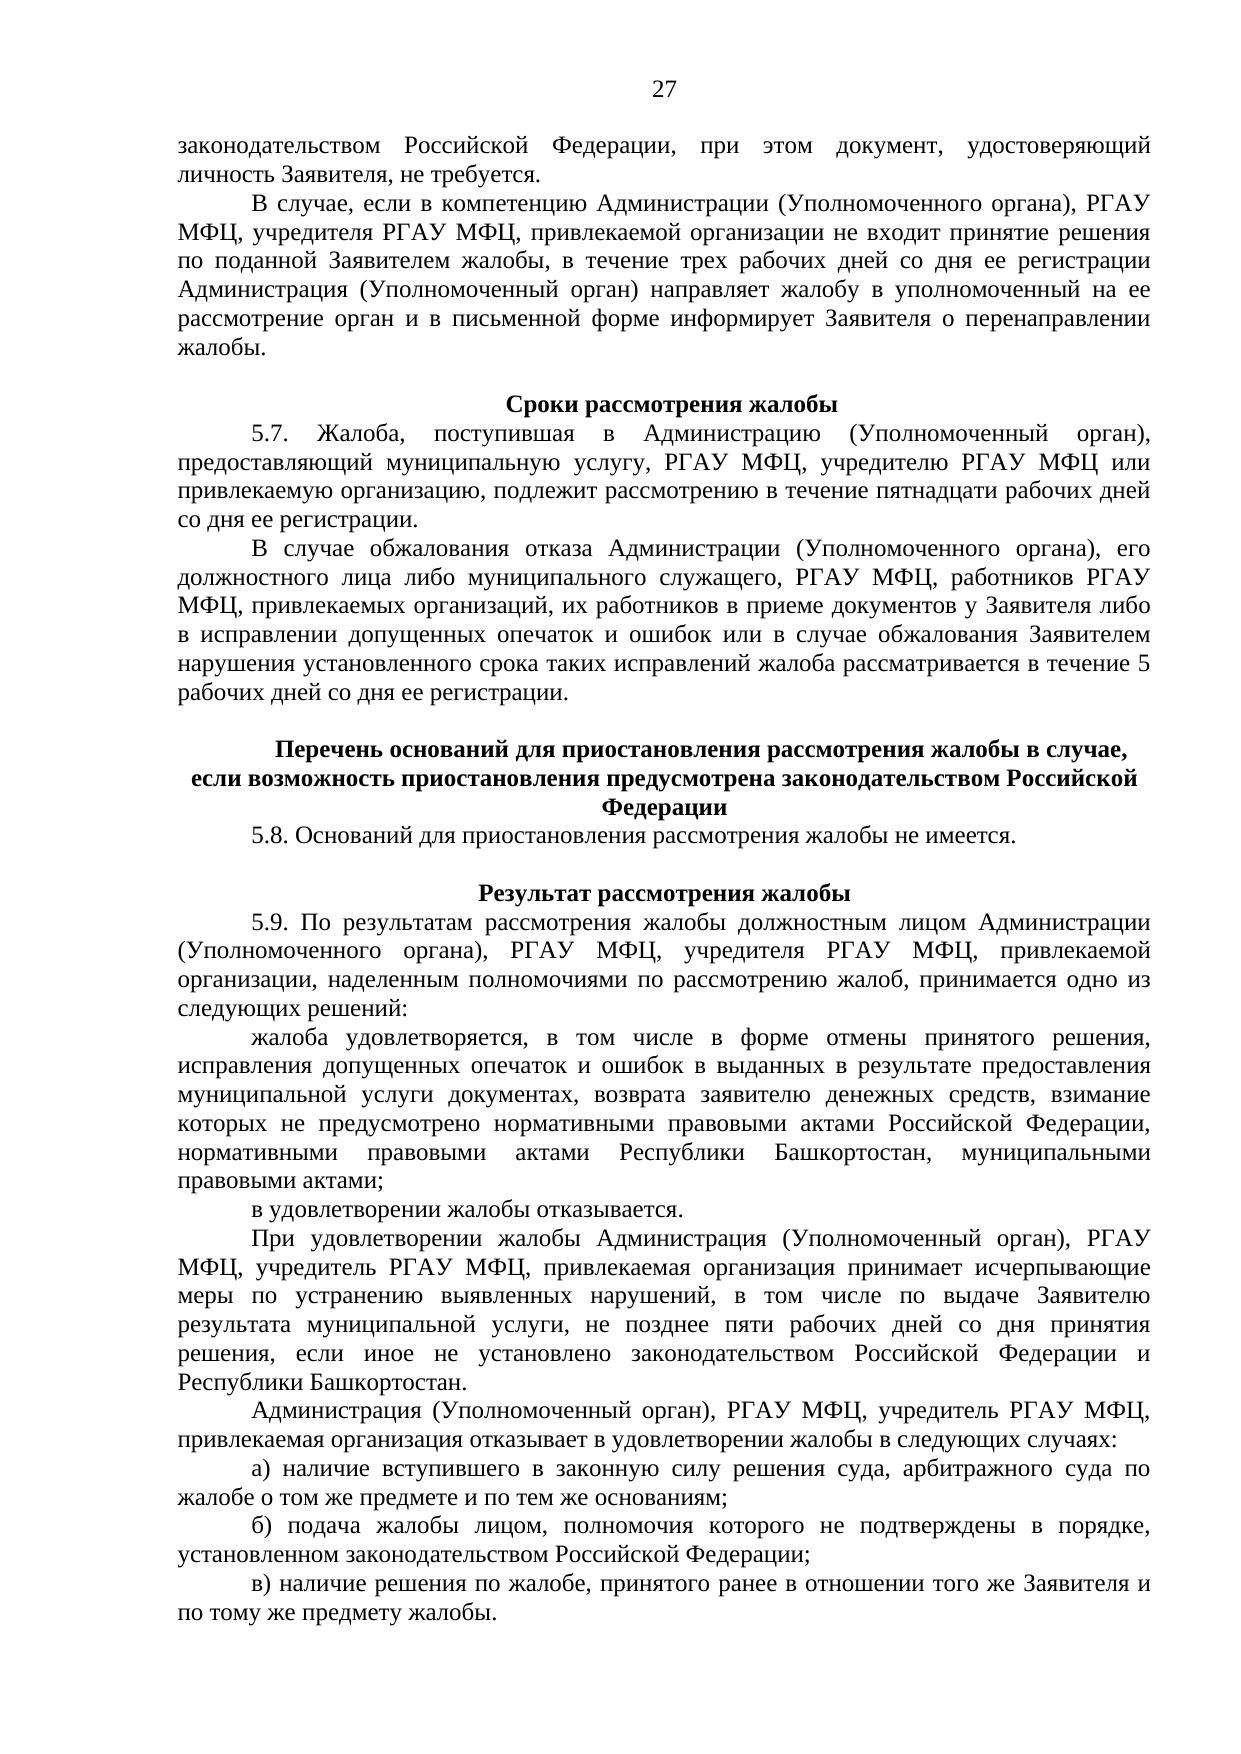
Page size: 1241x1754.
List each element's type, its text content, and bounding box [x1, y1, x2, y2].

text б) подача жалобы лицом, полномочия которого не подтверждены в порядке, установленном законодательством Российской Федерации; [177, 1511, 1152, 1568]
text в удовлетворении жалобы отказывается. [177, 1194, 1152, 1223]
text Сроки рассмотрения жалобы [177, 389, 1152, 418]
text Администрация (Уполномоченный орган), РГАУ МФЦ, учредитель РГАУ МФЦ, привлекаемая организация отказывает в удовлетворении жалобы в следующих случаях: [177, 1396, 1152, 1453]
text жалоба удовлетворяется, в том числе в форме отмены принятого решения, исправления допущенных опечаток и ошибок в выданных в результате предоставления муниципальной услуги документах, возврата заявителю денежных средств, взимание которых не предусмотрено нормативными правовыми актами Российской Федерации, нормативными правовыми актами Республики Башкортостан, муниципальными правовыми актами; [177, 1022, 1152, 1194]
text а) наличие вступившего в законную силу решения суда, арбитражного суда по жалобе о том же предмете и по тем же основаниям; [177, 1453, 1152, 1511]
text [177, 131, 1152, 188]
text В случае обжалования отказа Администрации (Уполномоченного органа), его должностного лица либо муниципального служащего, РГАУ МФЦ, работников РГАУ МФЦ, привлекаемых организаций, их работников в приеме документов у Заявителя либо в исправлении допущенных опечаток и ошибок или в случае обжалования Заявителем нарушения установленного срока таких исправлений жалоба рассматривается в течение 5 рабочих дней со дня ее регистрации. [177, 533, 1152, 706]
text При удовлетворении жалобы Администрация (Уполномоченный орган), РГАУ МФЦ, учредитель РГАУ МФЦ, привлекаемая организация принимает исчерпывающие меры по устранению выявленных нарушений, в том числе по выдаче Заявителю результата муниципальной услуги, не позднее пяти рабочих дней со дня принятия решения, если иное не установлено законодательством Российской Федерации и Республики Башкортостан. [177, 1223, 1152, 1396]
text Перечень оснований для приостановления рассмотрения жалобы в случае, если возможность приостановления предусмотрена законодательством Российской Федерации [177, 734, 1152, 821]
text 5.9. По результатам рассмотрения жалобы должностным лицом Администрации (Уполномоченного органа), РГАУ МФЦ, учредителя РГАУ МФЦ, привлекаемой организации, наделенным полномочиями по рассмотрению жалоб, принимается одно из следующих решений: [177, 907, 1152, 1022]
text В случае, если в компетенцию Администрации (Уполномоченного органа), РГАУ МФЦ, учредителя РГАУ МФЦ, привлекаемой организации не входит принятие решения по поданной Заявителем жалобы, в течение трех рабочих дней со дня ее регистрации Администрация (Уполномоченный орган) направляет жалобу в уполномоченный на ее рассмотрение орган и в письменной форме информирует Заявителя о перенаправлении жалобы. [177, 188, 1152, 361]
text 5.7. Жалоба, поступившая в Администрацию (Уполномоченный орган), предоставляющий муниципальную услугу, РГАУ МФЦ, учредителю РГАУ МФЦ или привлекаемую организацию, подлежит рассмотрению в течение пятнадцати рабочих дней со дня ее регистрации. [177, 418, 1152, 533]
text Результат рассмотрения жалобы [177, 878, 1152, 907]
text в) наличие решения по жалобе, принятого ранее в отношении того же Заявителя и по тому же предмету жалобы. [177, 1568, 1152, 1626]
text 5.8. Оснований для приостановления рассмотрения жалобы не имеется. [177, 821, 1152, 849]
